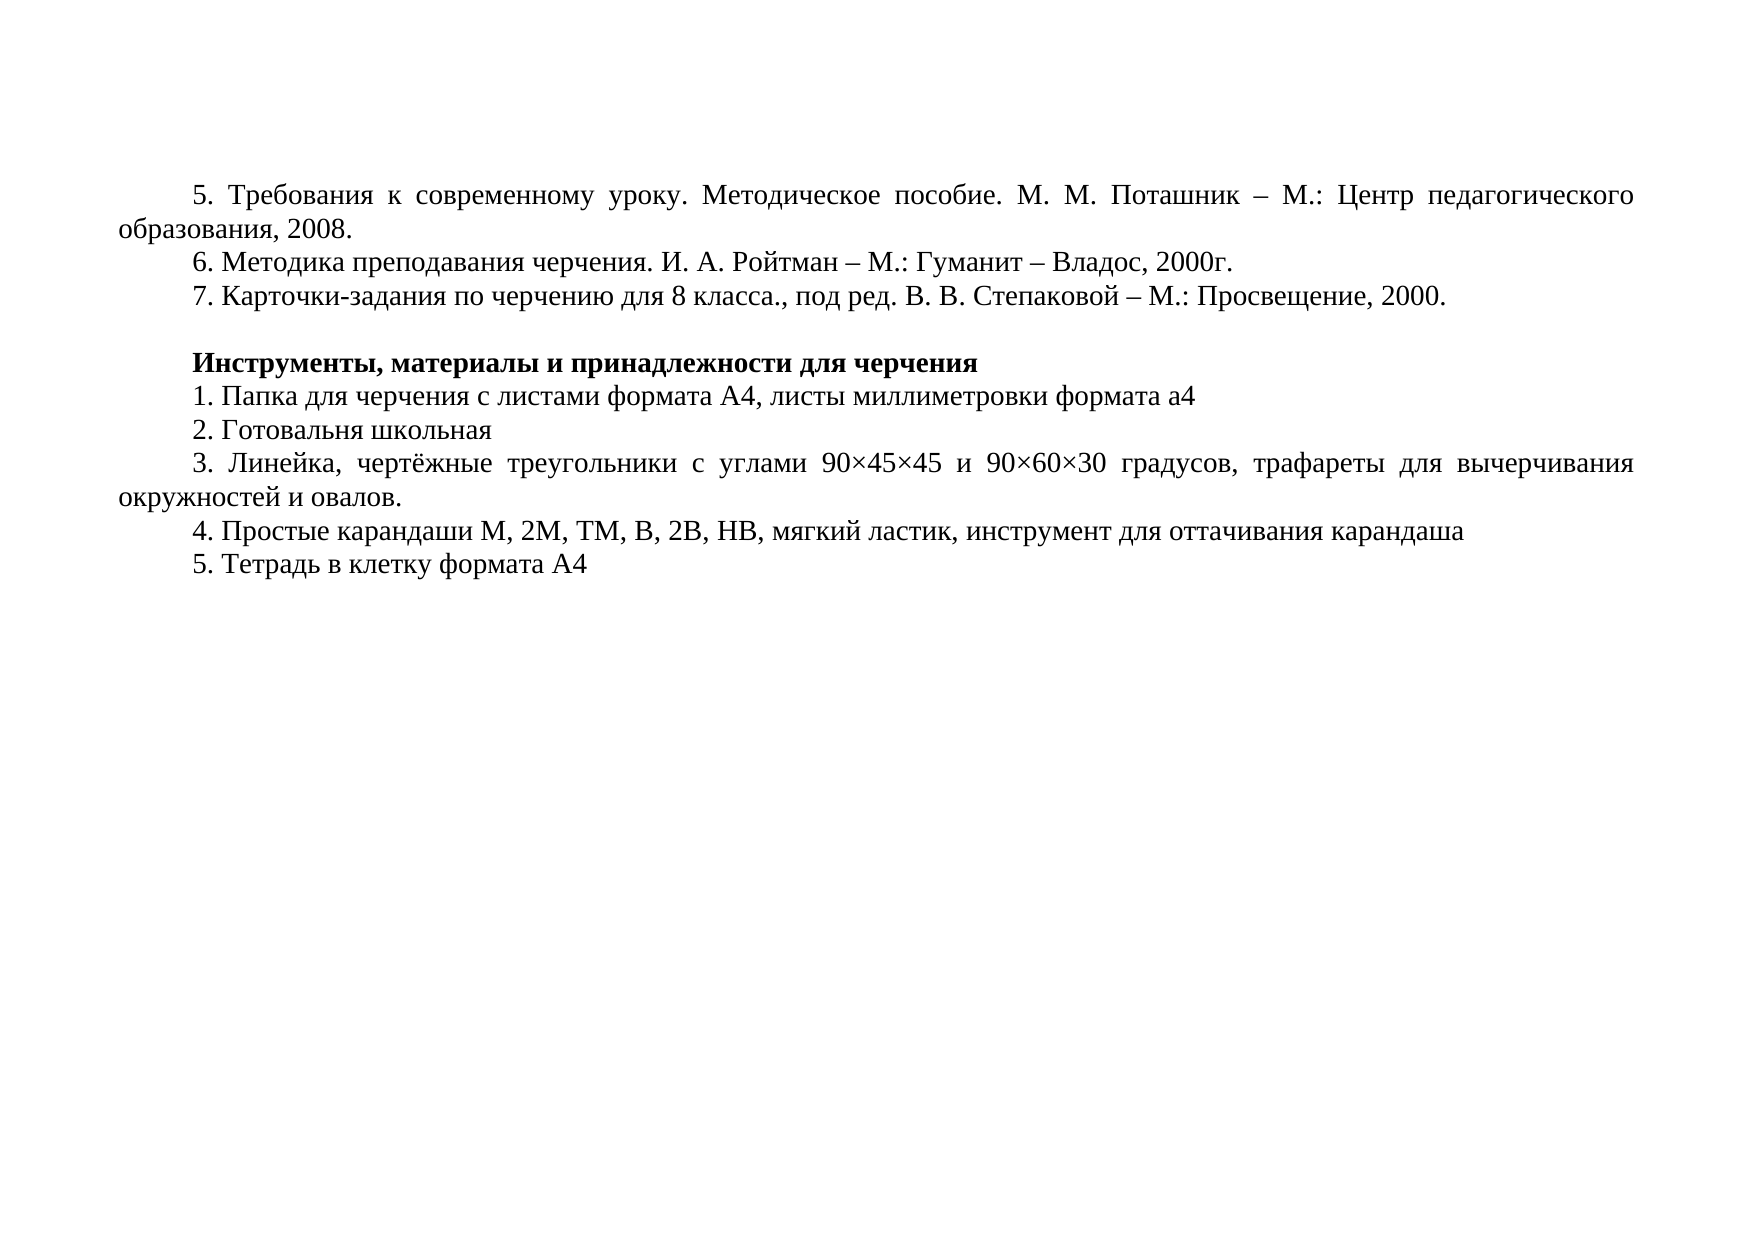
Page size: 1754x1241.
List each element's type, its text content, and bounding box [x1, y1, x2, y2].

text 5. Требования к современному уроку. Методическое пособие. М. М. Поташник – М.: Центр педагогического образования, 2008. [118, 177, 1636, 244]
text 2. Готовальня школьная [118, 412, 1636, 446]
text Инструменты, материалы и принадлежности для черчения [118, 345, 1636, 378]
text 6. Методика преподавания черчения. И. А. Ройтман – М.: Гуманит – Владос, 2000г. [118, 244, 1636, 278]
text 4. Простые карандаши М, 2М, ТМ, В, 2В, НВ, мягкий ластик, инструмент для оттачивания карандаша [118, 513, 1636, 546]
text 5. Тетрадь в клетку формата А4 [118, 546, 1636, 580]
text 1. Папка для черчения с листами формата А4, листы миллиметровки формата а4 [118, 378, 1636, 412]
text 7. Карточки-задания по черчению для 8 класса., под ред. В. В. Степаковой – М.: Просвещение, 2000. [118, 278, 1636, 311]
text 3. Линейка, чертёжные треугольники с углами 90×45×45 и 90×60×30 градусов, трафареты для вычерчивания окружностей и овалов. [118, 446, 1636, 513]
